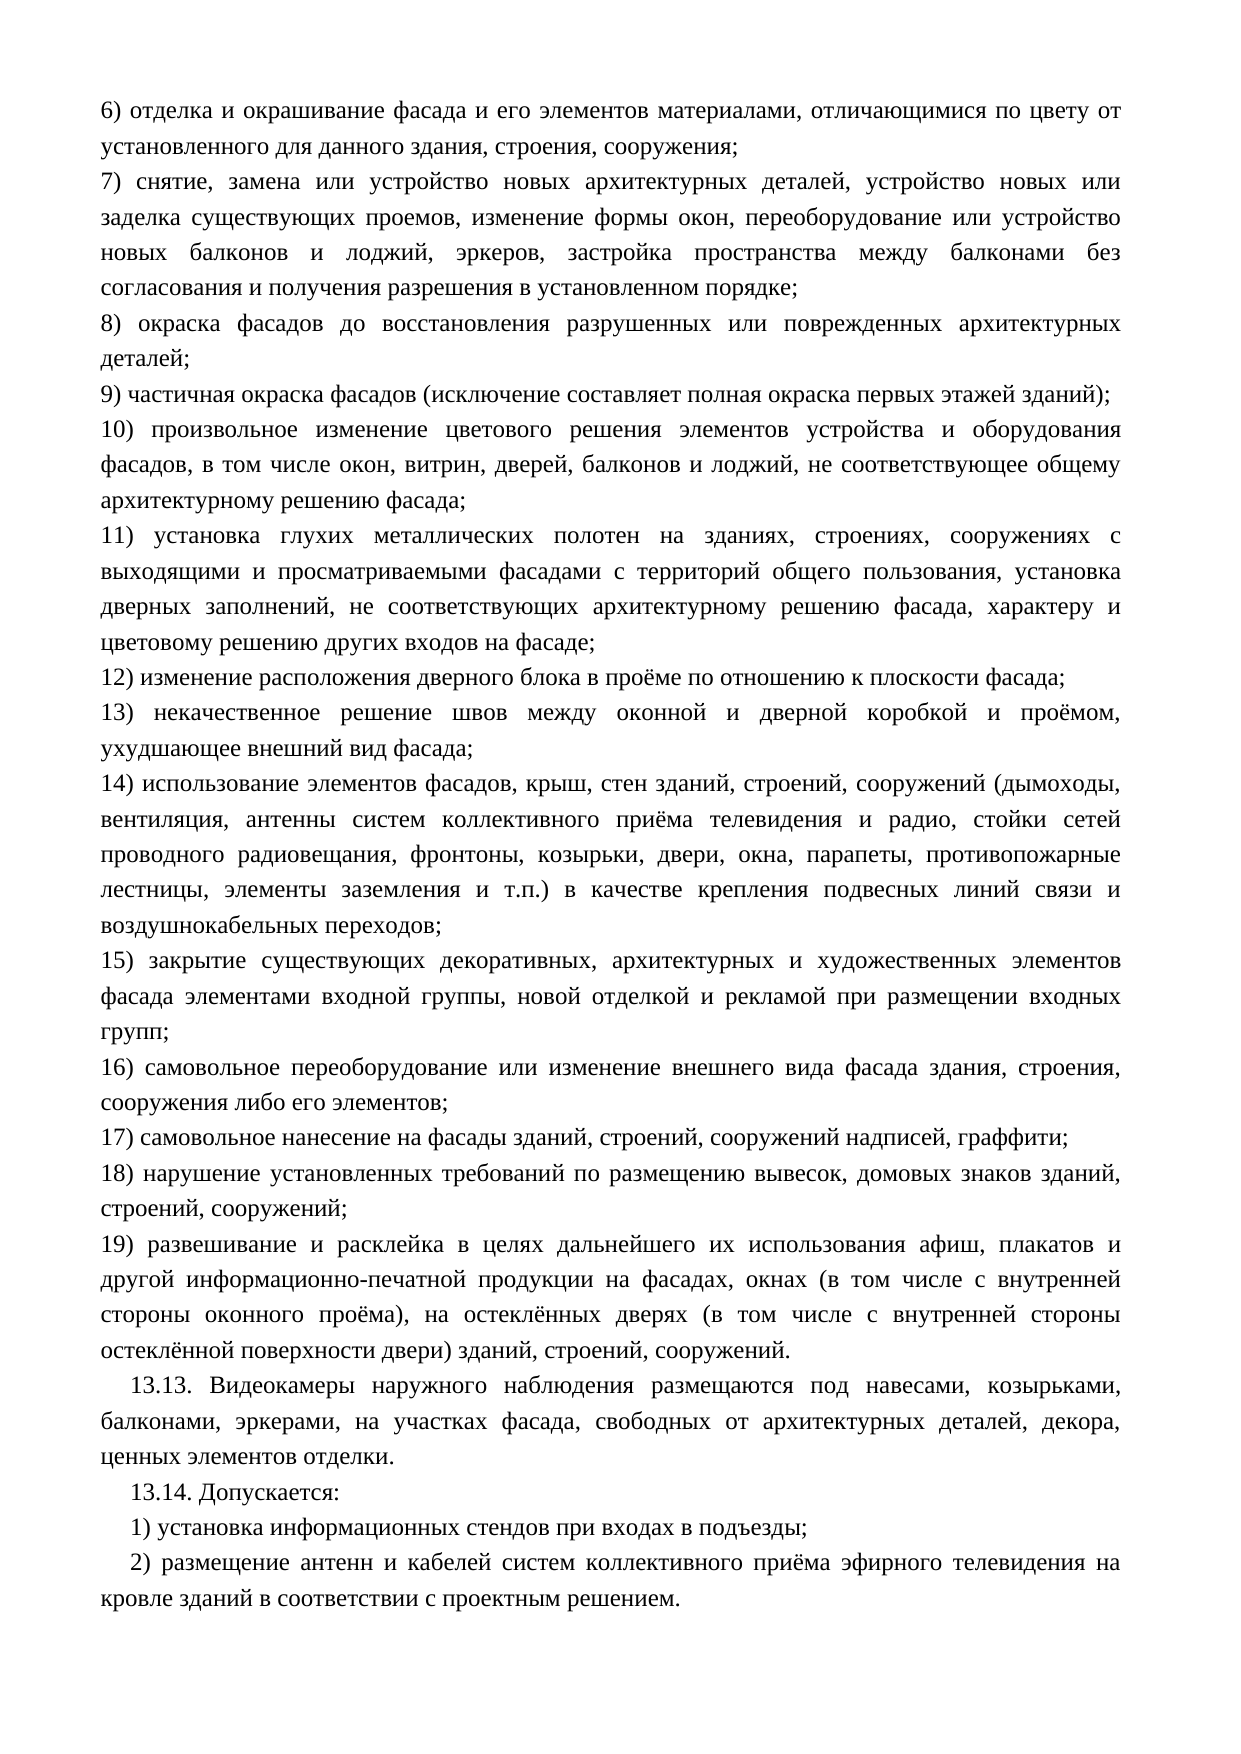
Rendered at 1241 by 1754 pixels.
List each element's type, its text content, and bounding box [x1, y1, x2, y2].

text 19) развешивание и расклейка в целях дальнейшего их использования афиш, плакатов и другой информационно-печатной продукции на фасадах, окнах (в том числе с внутренней стороны оконного проёма), на остеклённых дверях (в том числе с внутренней стороны остеклённой поверхности двери) зданий, строений, сооружений. [100, 1222, 1122, 1364]
text 7) снятие, замена или устройство новых архитектурных деталей, устройство новых или заделка существующих проемов, изменение формы окон, переоборудование или устройство новых балконов и лоджий, эркеров, застройка пространства между балконами без согласования и получения разрешения в установленном порядке; [100, 159, 1122, 301]
text 14) использование элементов фасадов, крыш, стен зданий, строений, сооружений (дымоходы, вентиляция, антенны систем коллективного приёма телевидения и радио, стойки сетей проводного радиовещания, фронтоны, козырьки, двери, окна, парапеты, противопожарные лестницы, элементы заземления и т.п.) в качестве крепления подвесных линий связи и воздушнокабельных переходов; [100, 762, 1122, 939]
text 17) самовольное нанесение на фасады зданий, строений, сооружений надписей, граффити; [100, 1116, 1122, 1151]
text 1) установка информационных стендов при входах в подъезды; [100, 1505, 1122, 1541]
text 12) изменение расположения дверного блока в проёме по отношению к плоскости фасада; [100, 655, 1122, 691]
text 13) некачественное решение швов между оконной и дверной коробкой и проёмом, ухудшающее внешний вид фасада; [100, 691, 1122, 762]
text 13.14. Допускается: [100, 1470, 1122, 1505]
text 10) произвольное изменение цветового решения элементов устройства и оборудования фасадов, в том числе окон, витрин, дверей, балконов и лоджий, не соответствующее общему архитектурному решению фасада; [100, 407, 1122, 514]
text 2) размещение антенн и кабелей систем коллективного приёма эфирного телевидения на кровле зданий в соответствии с проектным решением. [100, 1541, 1122, 1612]
text 13.13. Видеокамеры наружного наблюдения размещаются под навесами, козырьками, балконами, эркерами, на участках фасада, свободных от архитектурных деталей, декора, ценных элементов отделки. [100, 1364, 1122, 1470]
text 18) нарушение установленных требований по размещению вывесок, домовых знаков зданий, строений, сооружений; [100, 1151, 1122, 1222]
text 16) самовольное переоборудование или изменение внешнего вида фасада здания, строения, сооружения либо его элементов; [100, 1045, 1122, 1116]
text 11) установка глухих металлических полотен на зданиях, строениях, сооружениях с выходящими и просматриваемыми фасадами с территорий общего пользования, установка дверных заполнений, не соответствующих архитектурному решению фасада, характеру и цветовому решению других входов на фасаде; [100, 514, 1122, 655]
text 8) окраска фасадов до восстановления разрушенных или поврежденных архитектурных деталей; [100, 301, 1122, 372]
text 6) отделка и окрашивание фасада и его элементов материалами, отличающимися по цвету от установленного для данного здания, строения, сооружения; [100, 89, 1122, 159]
text 15) закрытие существующих декоративных, архитектурных и художественных элементов фасада элементами входной группы, новой отделкой и рекламой при размещении входных групп; [100, 939, 1122, 1045]
text 9) частичная окраска фасадов (исключение составляет полная окраска первых этажей зданий); [100, 372, 1122, 407]
